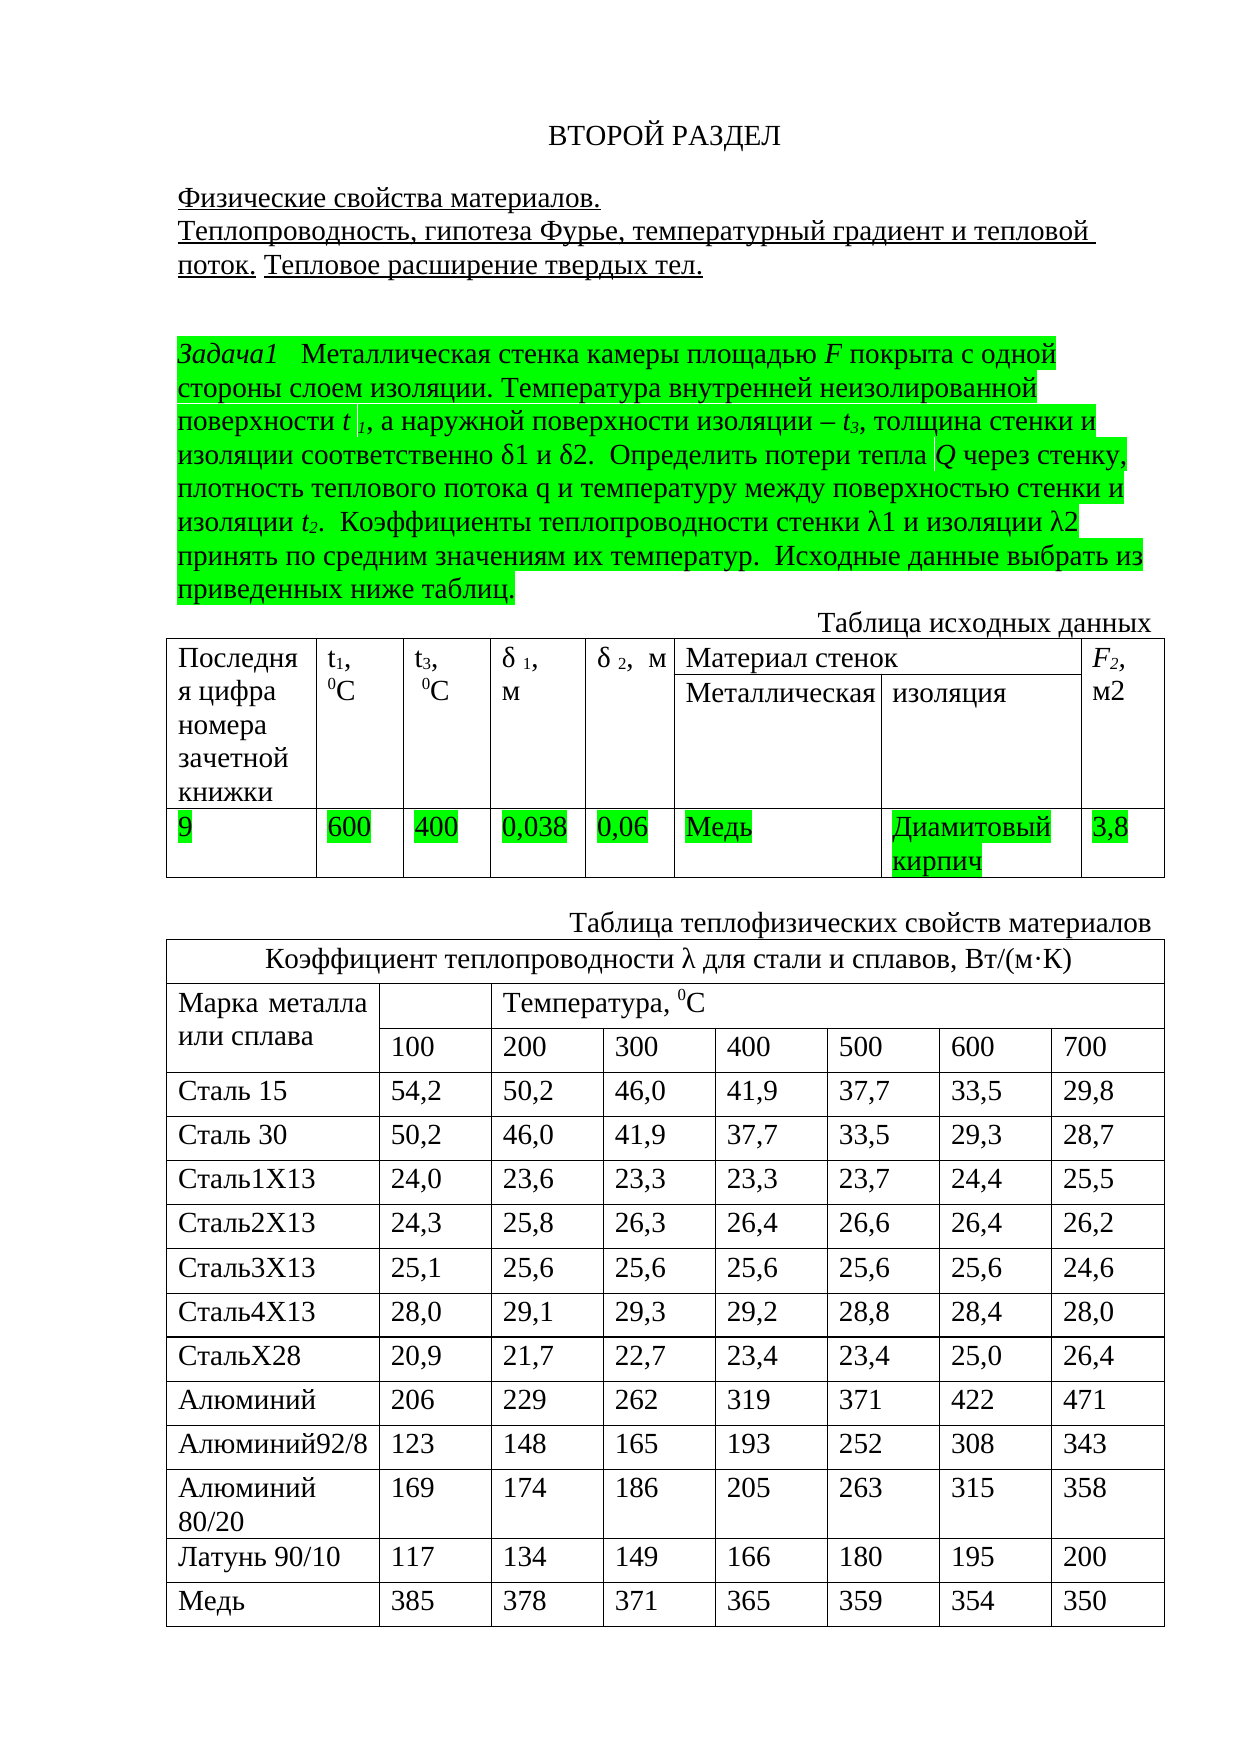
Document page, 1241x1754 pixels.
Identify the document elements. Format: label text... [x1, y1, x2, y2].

table_cell 165 [604, 1426, 715, 1469]
table_cell 263 [828, 1470, 939, 1538]
table_cell 24,4 [940, 1161, 1051, 1204]
table_cell 29,1 [492, 1294, 603, 1336]
table_cell 354 [940, 1583, 1051, 1626]
table_cell 600 [317, 809, 403, 877]
table_cell изоляция [882, 675, 1081, 808]
table_cell 26,2 [1052, 1205, 1164, 1248]
table_cell 23,6 [492, 1161, 603, 1204]
table_cell 148 [492, 1426, 603, 1469]
text Таблица исходных данных [177, 605, 1152, 638]
table_cell 33,5 [828, 1117, 939, 1160]
table_cell 0,06 [586, 809, 674, 877]
table_cell 41,9 [604, 1117, 715, 1160]
table_cell 134 [492, 1539, 603, 1582]
table_cell 308 [940, 1426, 1051, 1469]
table_cell 23,4 [716, 1338, 827, 1381]
table_header Материал стенок [675, 639, 1081, 673]
table_cell 400 [716, 1029, 827, 1072]
table_cell 29,8 [1052, 1073, 1164, 1116]
table_cell 385 [380, 1583, 491, 1626]
table_cell 50,2 [492, 1073, 603, 1116]
table_cell 186 [604, 1470, 715, 1538]
table_cell 378 [492, 1583, 603, 1626]
table_cell 25,6 [940, 1249, 1051, 1292]
table_cell 200 [492, 1029, 603, 1072]
table_cell 174 [492, 1470, 603, 1538]
table_cell Металлическая [675, 675, 881, 808]
table_cell Алюминий92/8 [167, 1426, 379, 1469]
text Теплопроводность, гипотеза Фурье, температурный градиент и тепловой поток. Тепловое расширение твердых тел. [177, 213, 1152, 280]
table_cell Медь [167, 1583, 379, 1626]
text Физические свойства материалов. [177, 180, 1152, 213]
table_header F2, м2 [1082, 639, 1164, 808]
table_cell 200 [1052, 1539, 1164, 1582]
table_cell 21,7 [492, 1338, 603, 1381]
table_cell 700 [1052, 1029, 1164, 1072]
table_cell 28,0 [380, 1294, 491, 1336]
table_header δ 2, м [586, 639, 674, 808]
table_cell Диамитовый кирпич [882, 809, 1081, 877]
table_cell 262 [604, 1382, 715, 1425]
table_cell 25,6 [828, 1249, 939, 1292]
table_cell 3,8 [1082, 809, 1164, 877]
table_cell 23,3 [604, 1161, 715, 1204]
table_cell 37,7 [828, 1073, 939, 1116]
table_cell 371 [604, 1583, 715, 1626]
table_cell 23,4 [828, 1338, 939, 1381]
table_cell 29,3 [604, 1294, 715, 1336]
table_cell 23,7 [828, 1161, 939, 1204]
table_cell Сталь2Х13 [167, 1205, 379, 1248]
table_cell 600 [940, 1029, 1051, 1072]
table_cell 206 [380, 1382, 491, 1425]
table_header t3, 0C [404, 639, 490, 808]
table_cell Сталь3Х13 [167, 1249, 379, 1292]
table_cell 26,3 [604, 1205, 715, 1248]
table_cell Сталь1Х13 [167, 1161, 379, 1204]
table_cell Температура, 0С [492, 984, 1164, 1027]
text ВТОРОЙ РАЗДЕЛ [177, 118, 1152, 152]
table_cell 25,1 [380, 1249, 491, 1292]
table_cell 180 [828, 1539, 939, 1582]
table_cell 26,4 [940, 1205, 1051, 1248]
table_cell 25,6 [492, 1249, 603, 1292]
table_cell 29,3 [940, 1117, 1051, 1160]
table_cell Марка металла или сплава [167, 984, 379, 1072]
table_cell 29,2 [716, 1294, 827, 1336]
table_cell 25,8 [492, 1205, 603, 1248]
table_cell 25,6 [604, 1249, 715, 1292]
table_cell 149 [604, 1539, 715, 1582]
table_cell 26,4 [716, 1205, 827, 1248]
table_cell 471 [1052, 1382, 1164, 1425]
table_header Коэффициент теплопроводности λ для стали и сплавов, Вт/(м·К) [167, 940, 1164, 983]
table_cell 28,0 [1052, 1294, 1164, 1336]
table_cell 26,4 [1052, 1338, 1164, 1381]
table_cell 300 [604, 1029, 715, 1072]
table_cell 25,5 [1052, 1161, 1164, 1204]
table_cell 0,038 [491, 809, 585, 877]
table_cell 46,0 [604, 1073, 715, 1116]
table_cell 37,7 [716, 1117, 827, 1160]
table_cell 26,6 [828, 1205, 939, 1248]
table_cell 500 [828, 1029, 939, 1072]
table_cell 422 [940, 1382, 1051, 1425]
table_cell 193 [716, 1426, 827, 1469]
table_cell 23,3 [716, 1161, 827, 1204]
text Таблица теплофизических свойств материалов [177, 906, 1152, 939]
table_cell 359 [828, 1583, 939, 1626]
table_cell 9 [167, 809, 316, 877]
table_cell 24,3 [380, 1205, 491, 1248]
table_cell 25,0 [940, 1338, 1051, 1381]
table_header Последняя цифра номера зачетной книжки [167, 639, 316, 808]
table_cell Алюминий [167, 1382, 379, 1425]
table_cell 22,7 [604, 1338, 715, 1381]
table_cell 20,9 [380, 1338, 491, 1381]
table_cell Латунь 90/10 [167, 1539, 379, 1582]
table_cell Сталь 30 [167, 1117, 379, 1160]
table_cell 166 [716, 1539, 827, 1582]
table_cell [380, 984, 491, 1027]
text Задача1 Металлическая стенка камеры площадью F покрыта с одной стороны слоем изоляции. Температура внутренней неизолированной поверхности t 1, а наружной поверхности изоляции – t3, толщина стенки и изоляции соответственно δ1 и δ2. Определить потери тепла Q через стенку, плотность теплового потока q и температуру между поверхностью стенки и изоляции t2. Коэффициенты теплопроводности стенки λ1 и изоляции λ2 принять по средним значениям их температур. Исходные данные выбрать из приведенных ниже таблиц. [177, 336, 1152, 605]
table_cell 350 [1052, 1583, 1164, 1626]
table_cell 33,5 [940, 1073, 1051, 1116]
table_cell 229 [492, 1382, 603, 1425]
table_header δ 1, м [491, 639, 585, 808]
table_cell 195 [940, 1539, 1051, 1582]
table_cell 252 [828, 1426, 939, 1469]
table_cell Сталь4Х13 [167, 1294, 379, 1336]
table_cell 46,0 [492, 1117, 603, 1160]
table_cell 24,6 [1052, 1249, 1164, 1292]
table_cell 28,4 [940, 1294, 1051, 1336]
table_cell 28,7 [1052, 1117, 1164, 1160]
table_cell 315 [940, 1470, 1051, 1538]
table_cell 371 [828, 1382, 939, 1425]
table_cell Алюминий 80/20 [167, 1470, 379, 1538]
table_cell 123 [380, 1426, 491, 1469]
table_cell 28,8 [828, 1294, 939, 1336]
table_cell 24,0 [380, 1161, 491, 1204]
table_cell 100 [380, 1029, 491, 1072]
table_cell СтальХ28 [167, 1338, 379, 1381]
table_cell 25,6 [716, 1249, 827, 1292]
table_cell 343 [1052, 1426, 1164, 1469]
table_cell 117 [380, 1539, 491, 1582]
table_cell Медь [675, 809, 881, 877]
table_cell 365 [716, 1583, 827, 1626]
table_cell 358 [1052, 1470, 1164, 1538]
table_cell 50,2 [380, 1117, 491, 1160]
table_cell 54,2 [380, 1073, 491, 1116]
table_header t1, 0C [317, 639, 403, 808]
table_cell 319 [716, 1382, 827, 1425]
table_cell Сталь 15 [167, 1073, 379, 1116]
table_cell 400 [404, 809, 490, 877]
table_cell 169 [380, 1470, 491, 1538]
table_cell 41,9 [716, 1073, 827, 1116]
table_cell 205 [716, 1470, 827, 1538]
